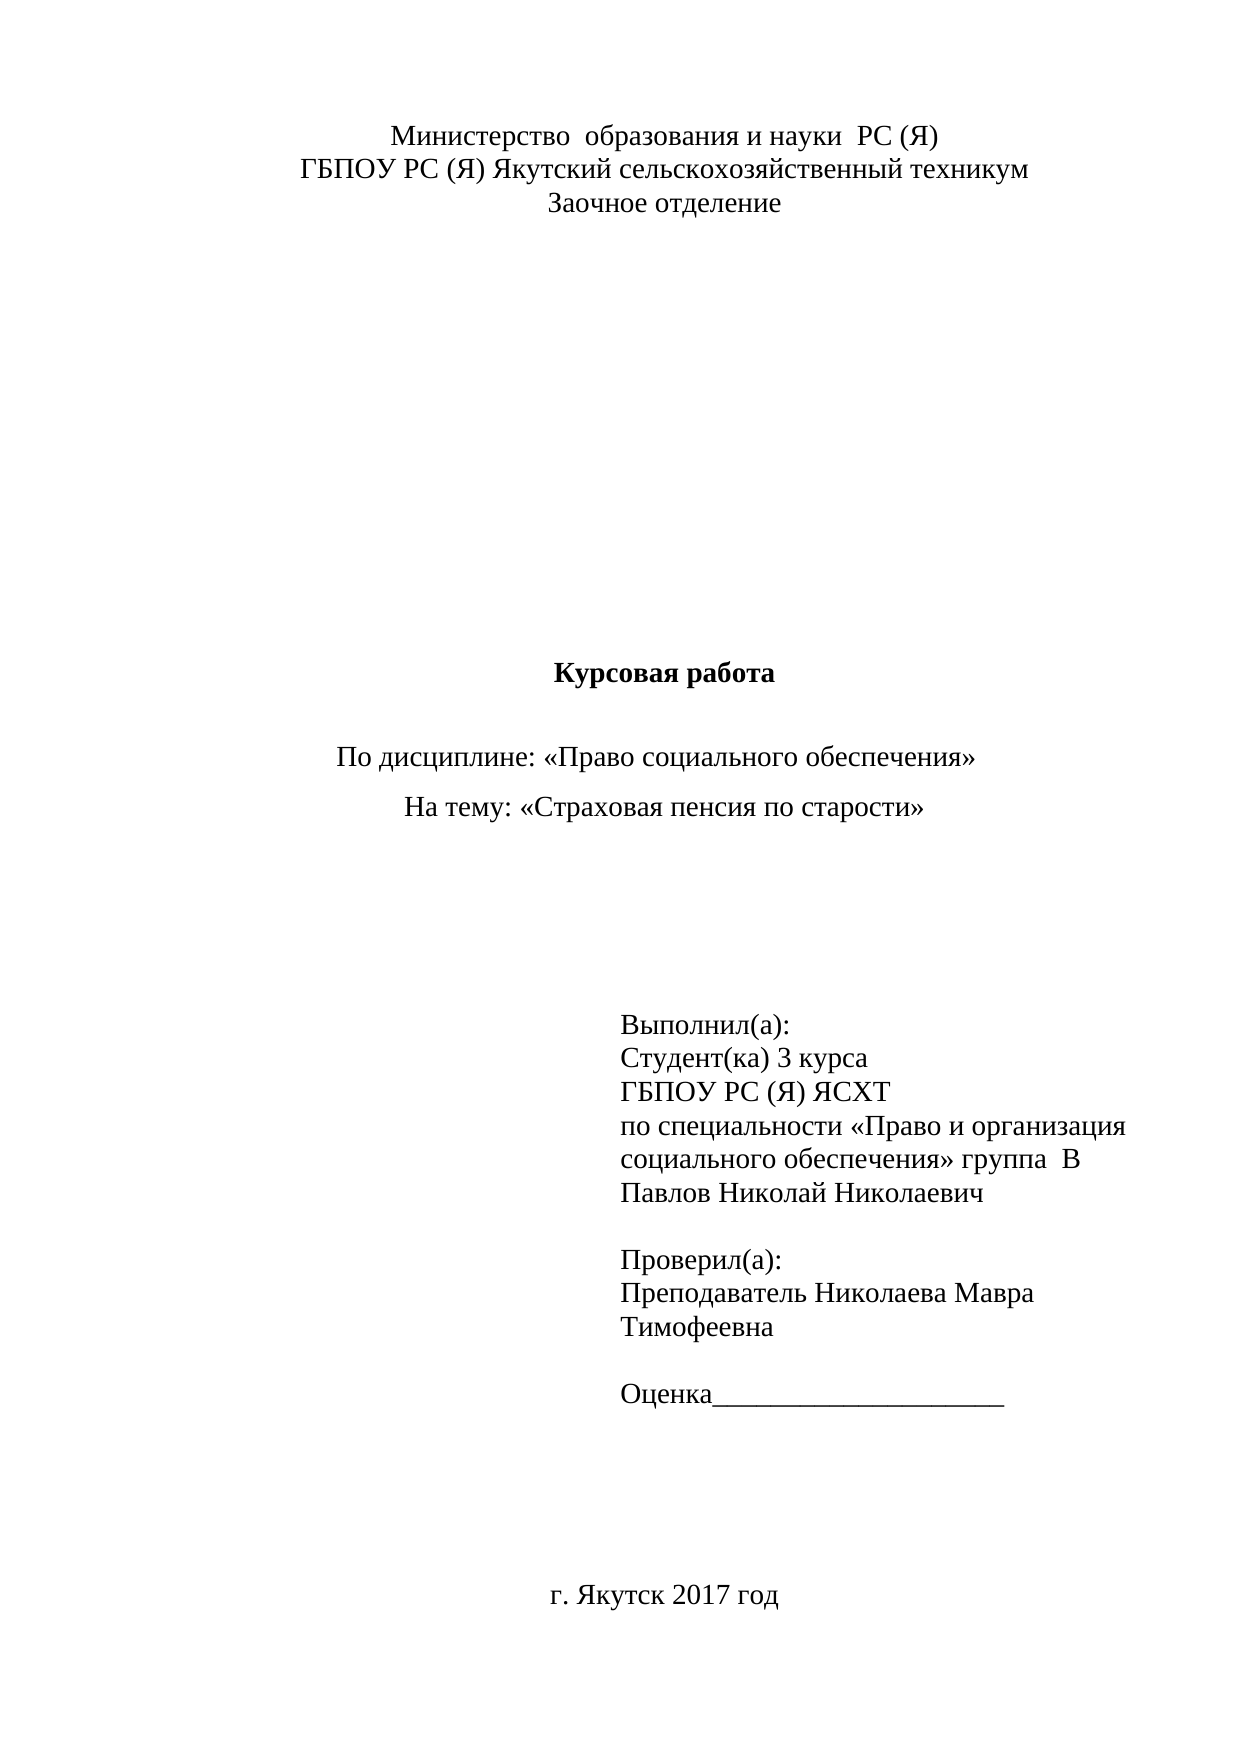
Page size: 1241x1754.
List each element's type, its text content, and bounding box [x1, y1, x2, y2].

text г. Якутск 2017 год [177, 1577, 1152, 1611]
text Преподаватель Николаева Мавра Тимофеевна [620, 1275, 1152, 1342]
text Студент(ка) 3 курса [620, 1041, 1152, 1074]
text Заочное отделение [177, 185, 1152, 219]
text Курсовая работа [177, 655, 1152, 688]
text Выполнил(а): [620, 1007, 1152, 1041]
text Министерство образования и науки РС (Я) [177, 118, 1152, 152]
text Проверил(а): [620, 1242, 1152, 1275]
text По дисциплине: «Право социального обеспечения» На тему: «Страховая пенсия по старости» [161, 739, 1152, 822]
text Оценка____________________ [620, 1376, 1152, 1409]
text ГБПОУ РС (Я) Якутский сельскохозяйственный техникум [177, 152, 1152, 185]
text ГБПОУ РС (Я) ЯСХТ [620, 1074, 1152, 1108]
text по специальности «Право и организация социального обеспечения» группа В [620, 1108, 1152, 1175]
text Павлов Николай Николаевич [620, 1175, 1152, 1208]
